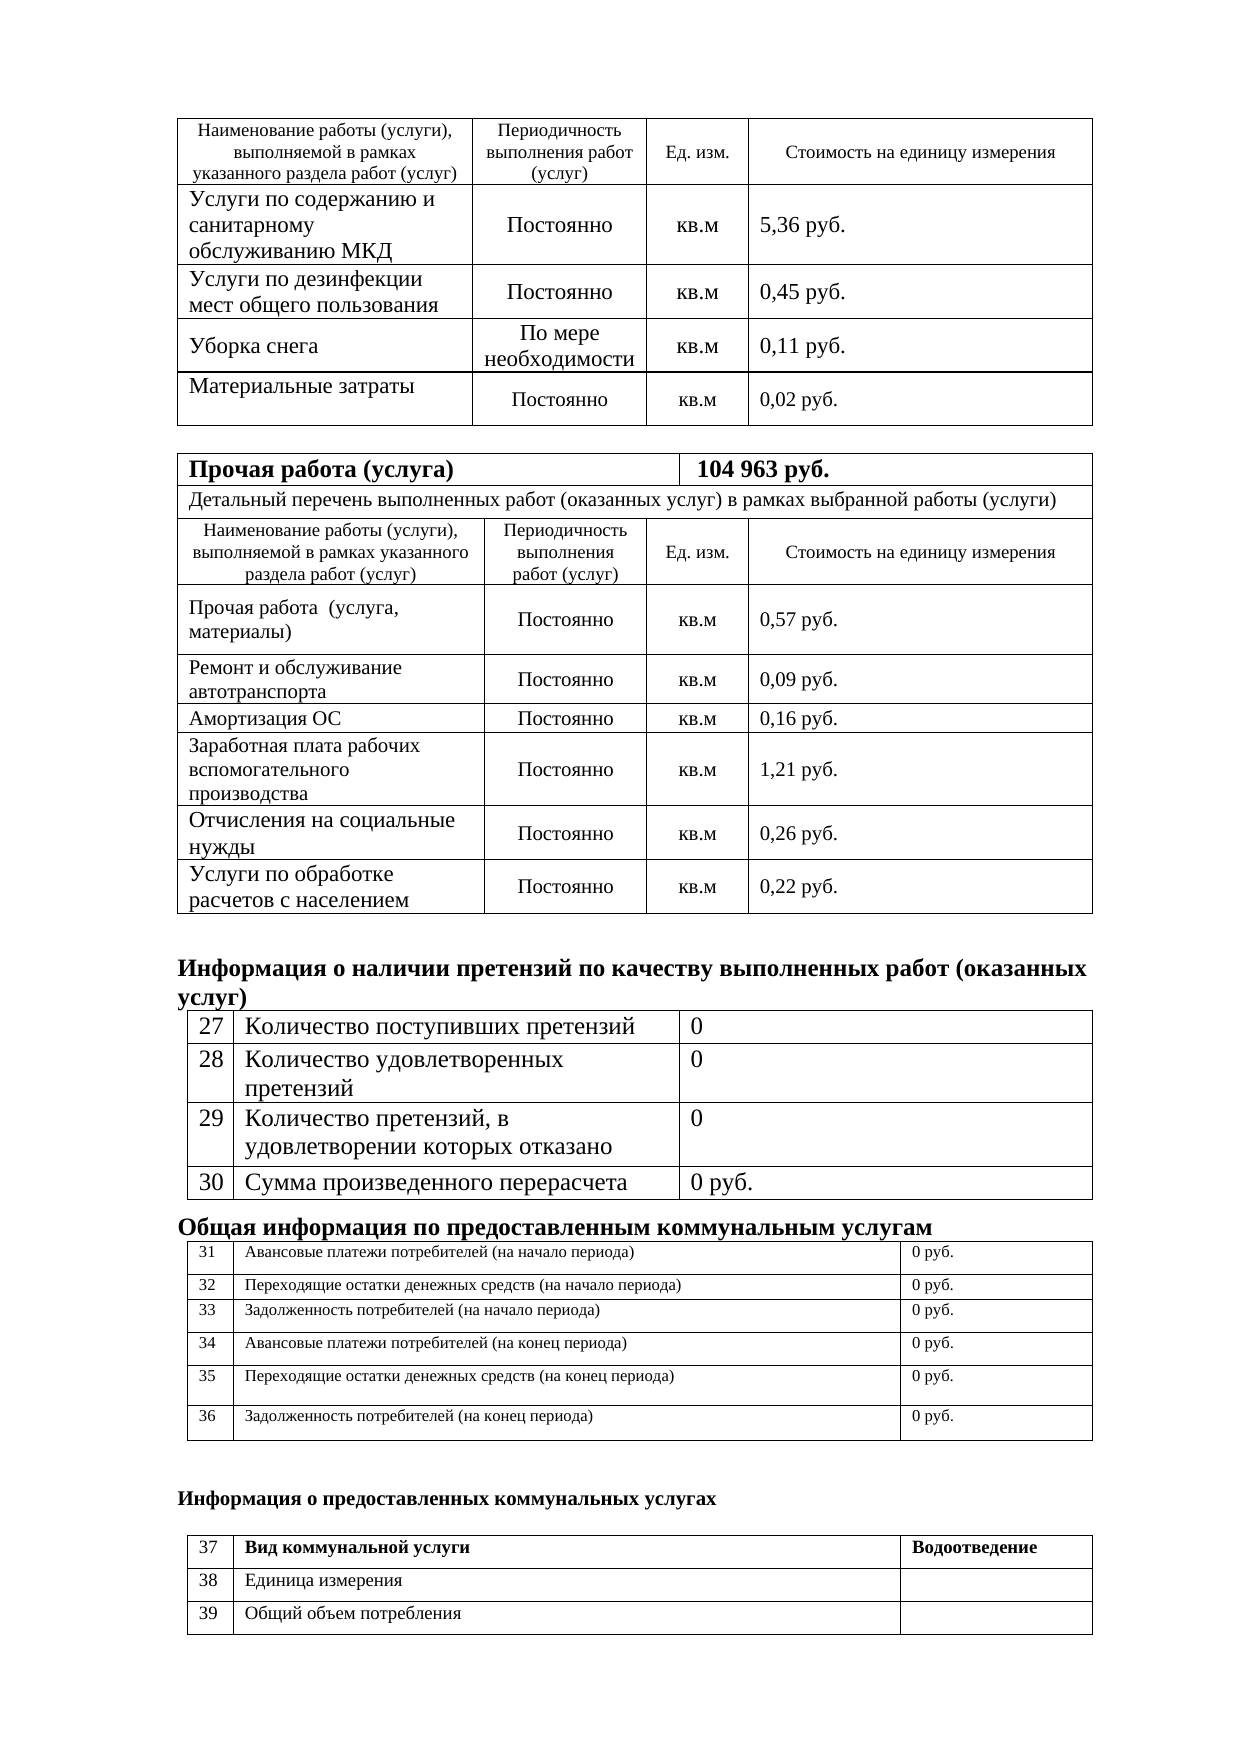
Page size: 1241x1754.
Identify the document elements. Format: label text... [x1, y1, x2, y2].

table_cell Материальные затраты [178, 373, 472, 425]
table_cell кв.м [647, 319, 748, 371]
table_cell 0,26 руб. [749, 806, 1092, 859]
table_cell Переходящие остатки денежных средств (на начало периода) [234, 1275, 900, 1299]
table_header 27 [188, 1011, 233, 1043]
table_cell Постоянно [473, 185, 646, 264]
table_cell Постоянно [473, 373, 646, 425]
table_cell 0 руб. [680, 1167, 1092, 1198]
table_cell Детальный перечень выполненных работ (оказанных услуг) в рамках выбранной работы (услуги) [178, 486, 1092, 518]
table_cell 0 руб. [901, 1366, 1092, 1405]
table_cell кв.м [647, 806, 748, 859]
table_cell 0 руб. [901, 1406, 1092, 1440]
table_cell 0,11 руб. [749, 319, 1092, 371]
table_cell Наименование работы (услуги), выполняемой в рамках указанного раздела работ (услуг) [178, 519, 484, 584]
text Информация о предоставленных коммунальных услугах [177, 1486, 1152, 1509]
table_cell 34 [188, 1333, 233, 1365]
table_cell Стоимость на единицу измерения [749, 519, 1092, 584]
table_cell 0,09 руб. [749, 655, 1092, 703]
table_header Вид коммунальной услуги [234, 1536, 900, 1568]
table_header 0 [680, 1011, 1092, 1043]
table_cell Ремонт и обслуживание автотранспорта [178, 655, 484, 703]
table_cell кв.м [647, 860, 748, 913]
table_cell 0 [680, 1044, 1092, 1102]
table_header Авансовые платежи потребителей (на начало периода) [234, 1242, 900, 1274]
table_cell 36 [188, 1406, 233, 1440]
table_cell 38 [188, 1569, 233, 1601]
table_cell 39 [188, 1602, 233, 1633]
table_cell 0 руб. [901, 1275, 1092, 1299]
table_cell 0,16 руб. [749, 704, 1092, 732]
table_cell Постоянно [485, 585, 646, 654]
table_cell кв.м [647, 585, 748, 654]
table_cell 29 [188, 1103, 233, 1166]
table_cell 0,45 руб. [749, 265, 1092, 318]
table_cell 0,57 руб. [749, 585, 1092, 654]
table_header 0 руб. [901, 1242, 1092, 1274]
table_cell 5,36 руб. [749, 185, 1092, 264]
table_cell кв.м [647, 185, 748, 264]
table_cell Постоянно [473, 265, 646, 318]
table_cell Постоянно [485, 860, 646, 913]
table_cell Сумма произведенного перерасчета [234, 1167, 679, 1198]
table_cell Периодичность выполнения работ (услуг) [485, 519, 646, 584]
table_cell 0 руб. [901, 1333, 1092, 1365]
table_cell 0,02 руб. [749, 373, 1092, 425]
table_cell Периодичность выполнения работ (услуг) [473, 119, 646, 184]
table_cell [901, 1569, 1092, 1601]
text Информация о наличии претензий по качеству выполненных работ (оказанных услуг) [177, 953, 1152, 1010]
table_cell Авансовые платежи потребителей (на конец периода) [234, 1333, 900, 1365]
table_cell Постоянно [485, 704, 646, 732]
table_cell кв.м [647, 655, 748, 703]
table_cell кв.м [647, 704, 748, 732]
table_cell Постоянно [485, 733, 646, 805]
table_header 37 [188, 1536, 233, 1568]
table_cell 0 руб. [901, 1300, 1092, 1332]
table_cell Ед. изм. [647, 119, 748, 184]
table_cell кв.м [647, 733, 748, 805]
table_cell кв.м [647, 265, 748, 318]
table_cell 35 [188, 1366, 233, 1405]
table_cell 33 [188, 1300, 233, 1332]
table_cell Постоянно [485, 806, 646, 859]
table_cell 30 [188, 1167, 233, 1198]
table_cell 0 [680, 1103, 1092, 1166]
table_cell кв.м [647, 373, 748, 425]
table_header 104 963 руб. [680, 454, 1092, 485]
table_header Прочая работа (услуга) [178, 454, 679, 485]
table_cell Стоимость на единицу измерения [749, 119, 1092, 184]
table_cell По мере необходимости [473, 319, 646, 371]
table_cell Ед. изм. [647, 519, 748, 584]
table_cell [901, 1602, 1092, 1633]
table_header 31 [188, 1242, 233, 1274]
table_cell 32 [188, 1275, 233, 1299]
table_cell Задолженность потребителей (на начало периода) [234, 1300, 900, 1332]
table_cell Амортизация ОС [178, 704, 484, 732]
table_cell Уборка снега [178, 319, 472, 371]
table_cell Количество удовлетворенных претензий [234, 1044, 679, 1102]
table_cell Наименование работы (услуги), выполняемой в рамках указанного раздела работ (услуг) [178, 119, 472, 184]
table_cell 28 [188, 1044, 233, 1102]
table_cell Услуги по дезинфекции мест общего пользования [178, 265, 472, 318]
table_cell 0,22 руб. [749, 860, 1092, 913]
table_header Количество поступивших претензий [234, 1011, 679, 1043]
table_cell Постоянно [485, 655, 646, 703]
table_cell Общий объем потребления [234, 1602, 900, 1633]
table_cell Услуги по содержанию и санитарному обслуживанию МКД [178, 185, 472, 264]
table_cell Заработная плата рабочих вспомогательного производства [178, 733, 484, 805]
table_header Водоотведение [901, 1536, 1092, 1568]
table_cell Задолженность потребителей (на конец периода) [234, 1406, 900, 1440]
table_cell 1,21 руб. [749, 733, 1092, 805]
table_cell Количество претензий, в удовлетворении которых отказано [234, 1103, 679, 1166]
table_cell Услуги по обработке расчетов с населением [178, 860, 484, 913]
table_cell Единица измерения [234, 1569, 900, 1601]
table_cell Переходящие остатки денежных средств (на конец периода) [234, 1366, 900, 1405]
text Общая информация по предоставленным коммунальным услугам [177, 1212, 1152, 1241]
table_cell Отчисления на социальные нужды [178, 806, 484, 859]
table_cell Прочая работа (услуга, материалы) [178, 585, 484, 654]
